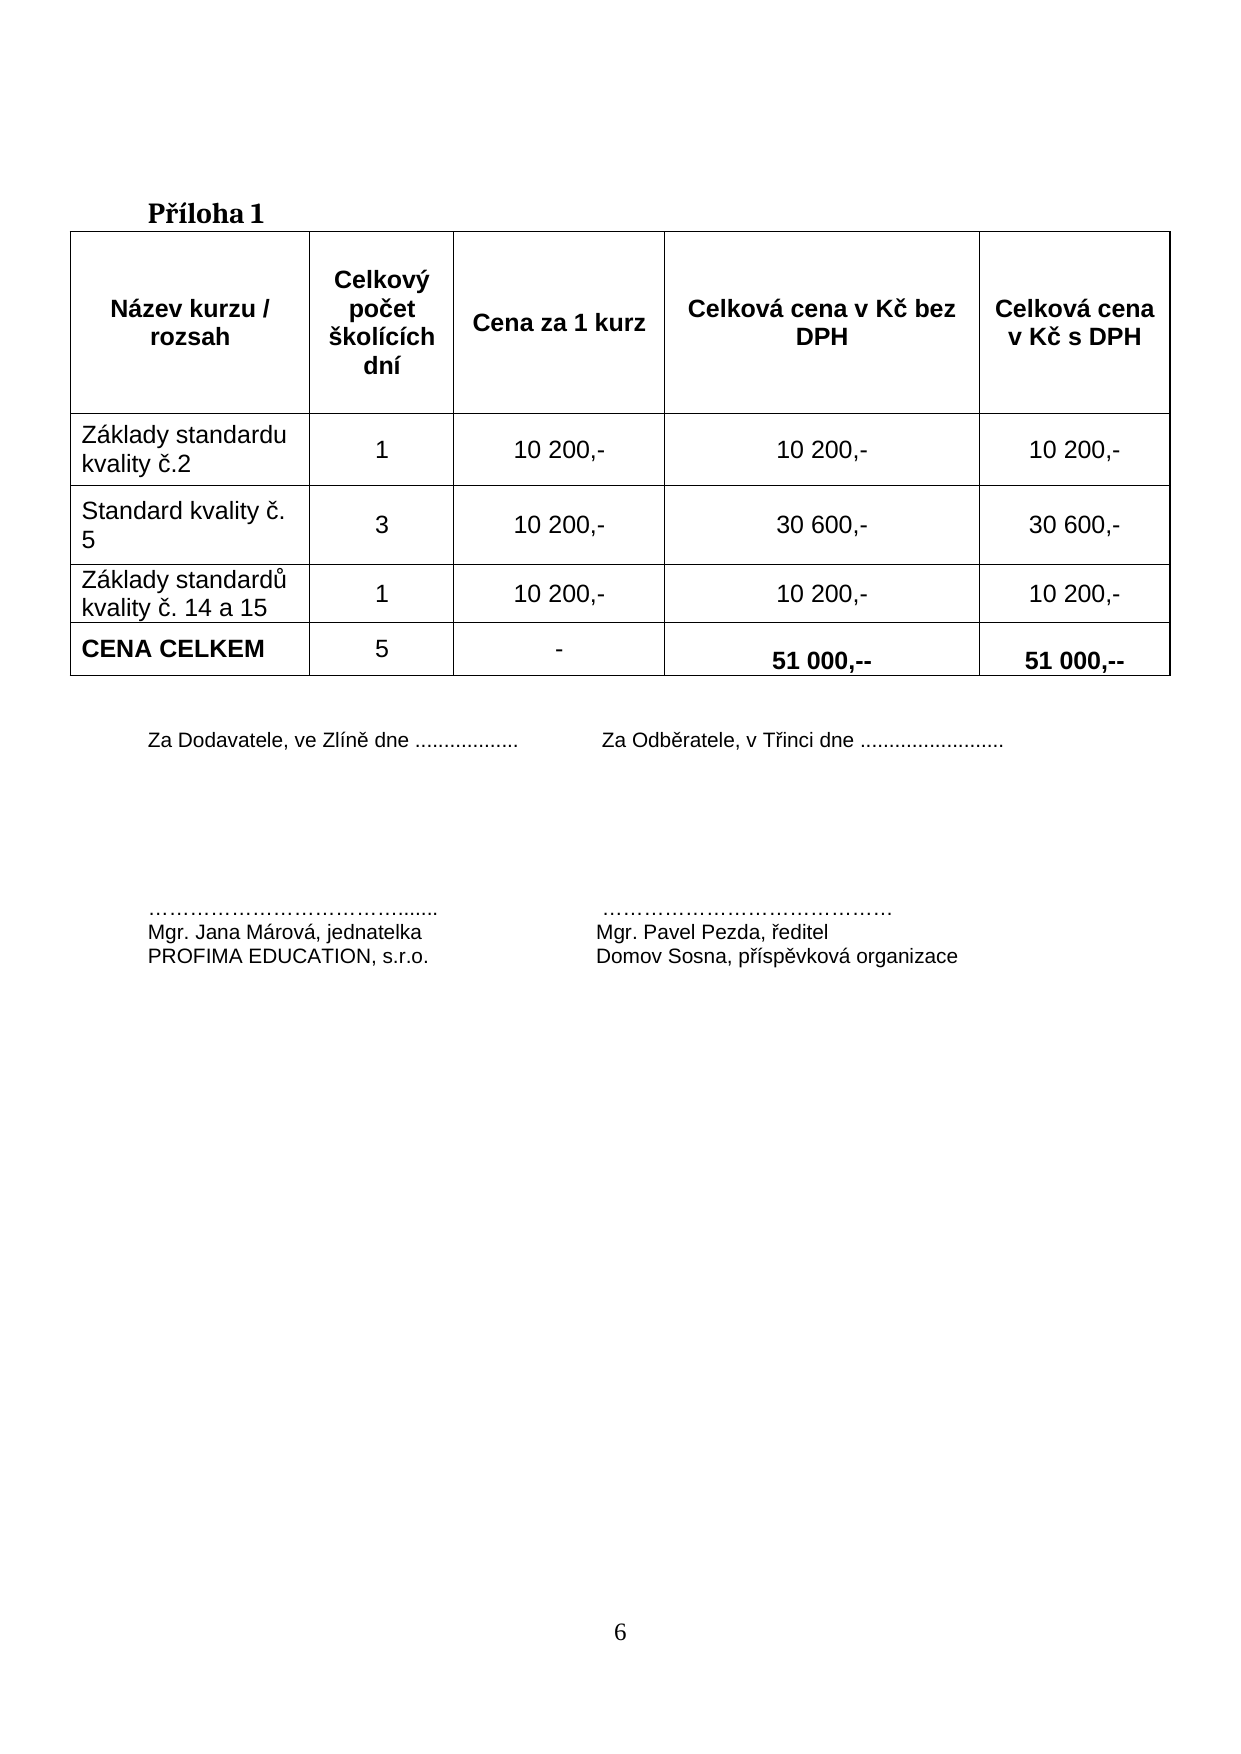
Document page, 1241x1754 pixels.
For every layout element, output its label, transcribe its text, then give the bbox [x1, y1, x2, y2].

text Mgr. Jana Márová, jednatelka Mgr. Pavel Pezda, ředitel [148, 920, 1093, 944]
table_cell 10 200,- [665, 565, 979, 622]
table_cell Standard kvality č. 5 [71, 486, 309, 564]
table_cell 30 600,- [980, 486, 1169, 564]
text ………………………………....... …………………………………… [148, 896, 1093, 920]
text PROFIMA EDUCATION, s.r.o. Domov Sosna, příspěvková organizace [148, 944, 1093, 968]
table_cell Základy standardu kvality č.2 [71, 414, 309, 484]
table_cell 10 200,- [454, 414, 664, 484]
table_header Celkový počet školících dní [310, 232, 453, 413]
table_cell 10 200,- [454, 565, 664, 622]
table_cell 51 000,-- [665, 623, 979, 674]
table_cell 10 200,- [665, 414, 979, 484]
text Za Dodavatele, ve Zlíně dne .................. Za Odběratele, v Třinci dne ......................... [148, 728, 1093, 752]
table_cell 10 200,- [980, 565, 1169, 622]
table_cell CENA CELKEM [71, 623, 309, 674]
table_header Celková cena v Kč bez DPH [665, 232, 979, 413]
table_cell 1 [310, 414, 453, 484]
table_cell 30 600,- [665, 486, 979, 564]
table_header Celková cena v Kč s DPH [980, 232, 1169, 413]
table_cell 1 [310, 565, 453, 622]
table_cell 3 [310, 486, 453, 564]
subtitle Příloha 1 [148, 198, 1093, 231]
table_cell 10 200,- [980, 414, 1169, 484]
table_cell Základy standardů kvality č. 14 a 15 [71, 565, 309, 622]
table_header Cena za 1 kurz [454, 232, 664, 413]
table_cell 51 000,-- [980, 623, 1169, 674]
table_cell 5 [310, 623, 453, 674]
table_cell 10 200,- [454, 486, 664, 564]
table_cell - [454, 623, 664, 674]
table_header Název kurzu / rozsah [71, 232, 309, 413]
